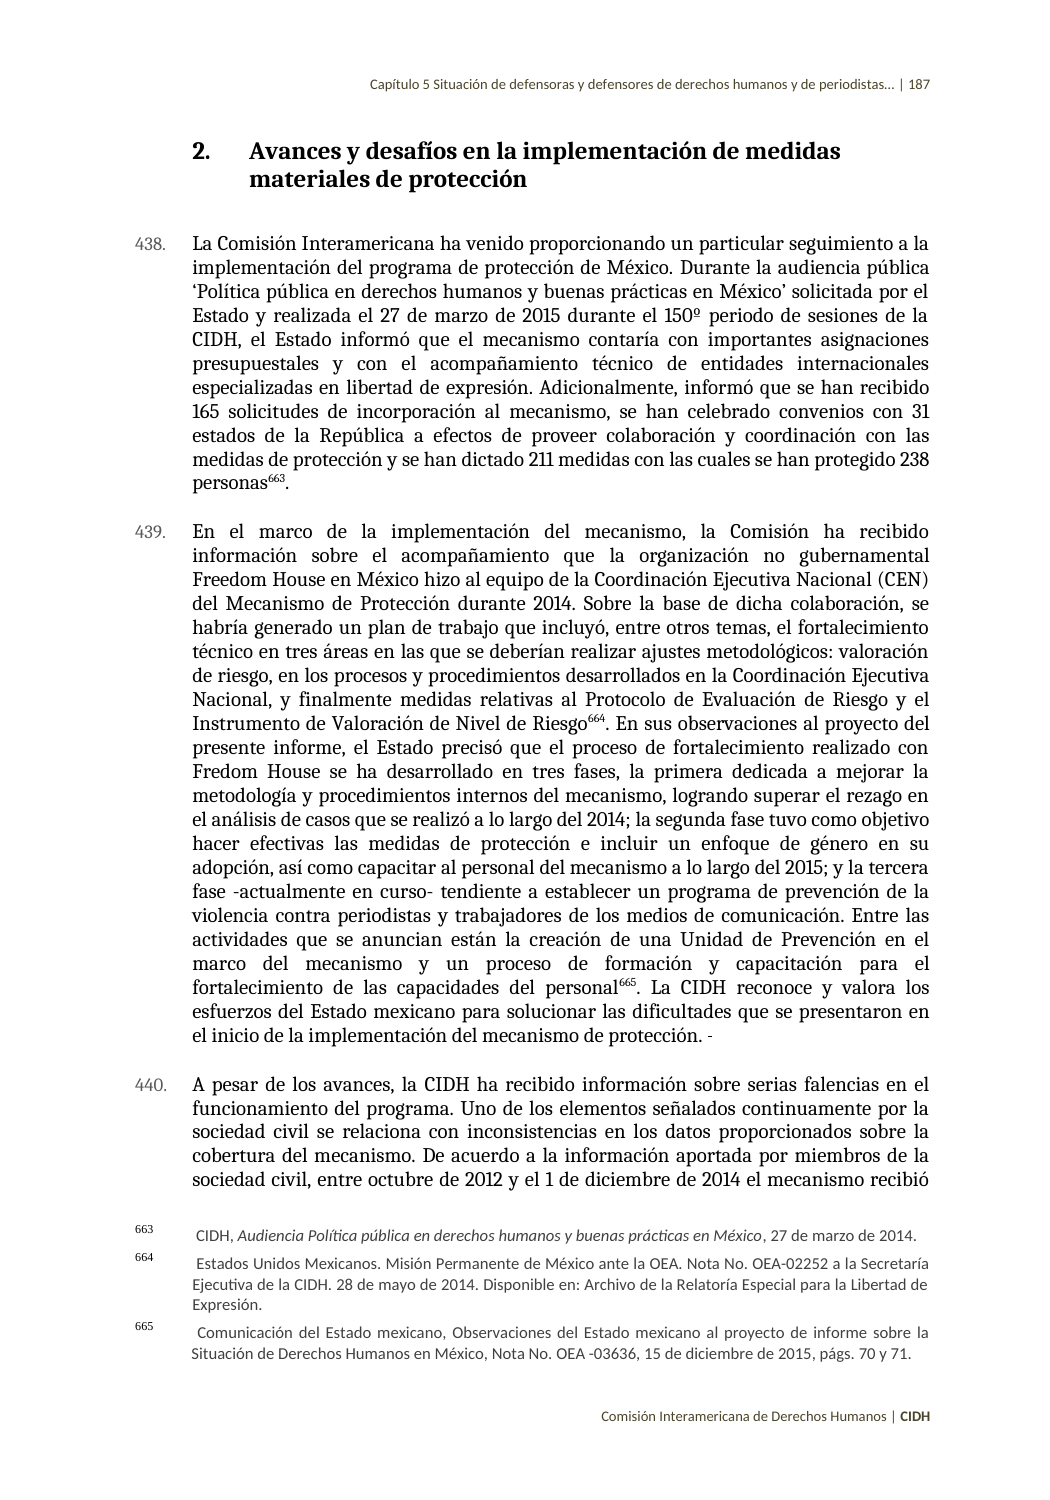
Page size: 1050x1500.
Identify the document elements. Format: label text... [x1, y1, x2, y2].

text En el marco de la implementación del mecanismo, la Comisión ha recibido información sobre el acompañamiento que la organización no gubernamental Freedom House en México hizo al equipo de la Coordinación Ejecutiva Nacional (CEN) del Mecanismo de Protección durante 2014. Sobre la base de dicha colaboración, se habría generado un plan de trabajo que incluyó, entre otros temas, el fortalecimiento técnico en tres áreas en las que se deberían realizar ajustes metodológicos: valoración de riesgo, en los procesos y procedimientos desarrollados en la Coordinación Ejecutiva Nacional, y finalmente medidas relativas al Protocolo de Evaluación de Riesgo y el Instrumento de Valoración de Nivel de Riesgo. En sus observaciones al proyecto del presente informe, el Estado precisó que el proceso de fortalecimiento realizado con Fredom House se ha desarrollado en tres fases, la primera dedicada a mejorar la metodología y procedimientos internos del mecanismo, logrando superar el rezago en el análisis de casos que se realizó a lo largo del 2014; la segunda fase tuvo como objetivo hacer efectivas las medidas de protección e incluir un enfoque de género en su adopción, así como capacitar al personal del mecanismo a lo largo del 2015; y la tercera fase -actualmente en curso- tendiente a establecer un programa de prevención de la violencia contra periodistas y trabajadores de los medios de comunicación. Entre las actividades que se anuncian están la creación de una Unidad de Prevención en el marco del mecanismo y un proceso de formación y capacitación para el fortalecimiento de las capacidades del personal. La CIDH reconoce y valora los esfuerzos del Estado mexicano para solucionar las dificultades que se presentaron en el inicio de la implementación del mecanismo de protección. [135, 520, 930, 1047]
text La Comisión Interamericana ha venido proporcionando un particular seguimiento a la implementación del programa de protección de México. Durante la audiencia pública ‘Política pública en derechos humanos y buenas prácticas en México’ solicitada por el Estado y realizada el 27 de marzo de 2015 durante el 150º periodo de sesiones de la CIDH, el Estado informó que el mecanismo contaría con importantes asignaciones presupuestales y con el acompañamiento técnico de entidades internacionales especializadas en libertad de expresión. Adicionalmente, informó que se han recibido 165 solicitudes de incorporación al mecanismo, se han celebrado convenios con 31 estados de la República a efectos de proveer colaboración y coordinación con las medidas de protección y se han dictado 211 medidas con las cuales se han protegido 238 personas. [135, 232, 930, 495]
subtitle Avances y desafíos en la implementación de medidas materiales de protección [192, 137, 930, 194]
